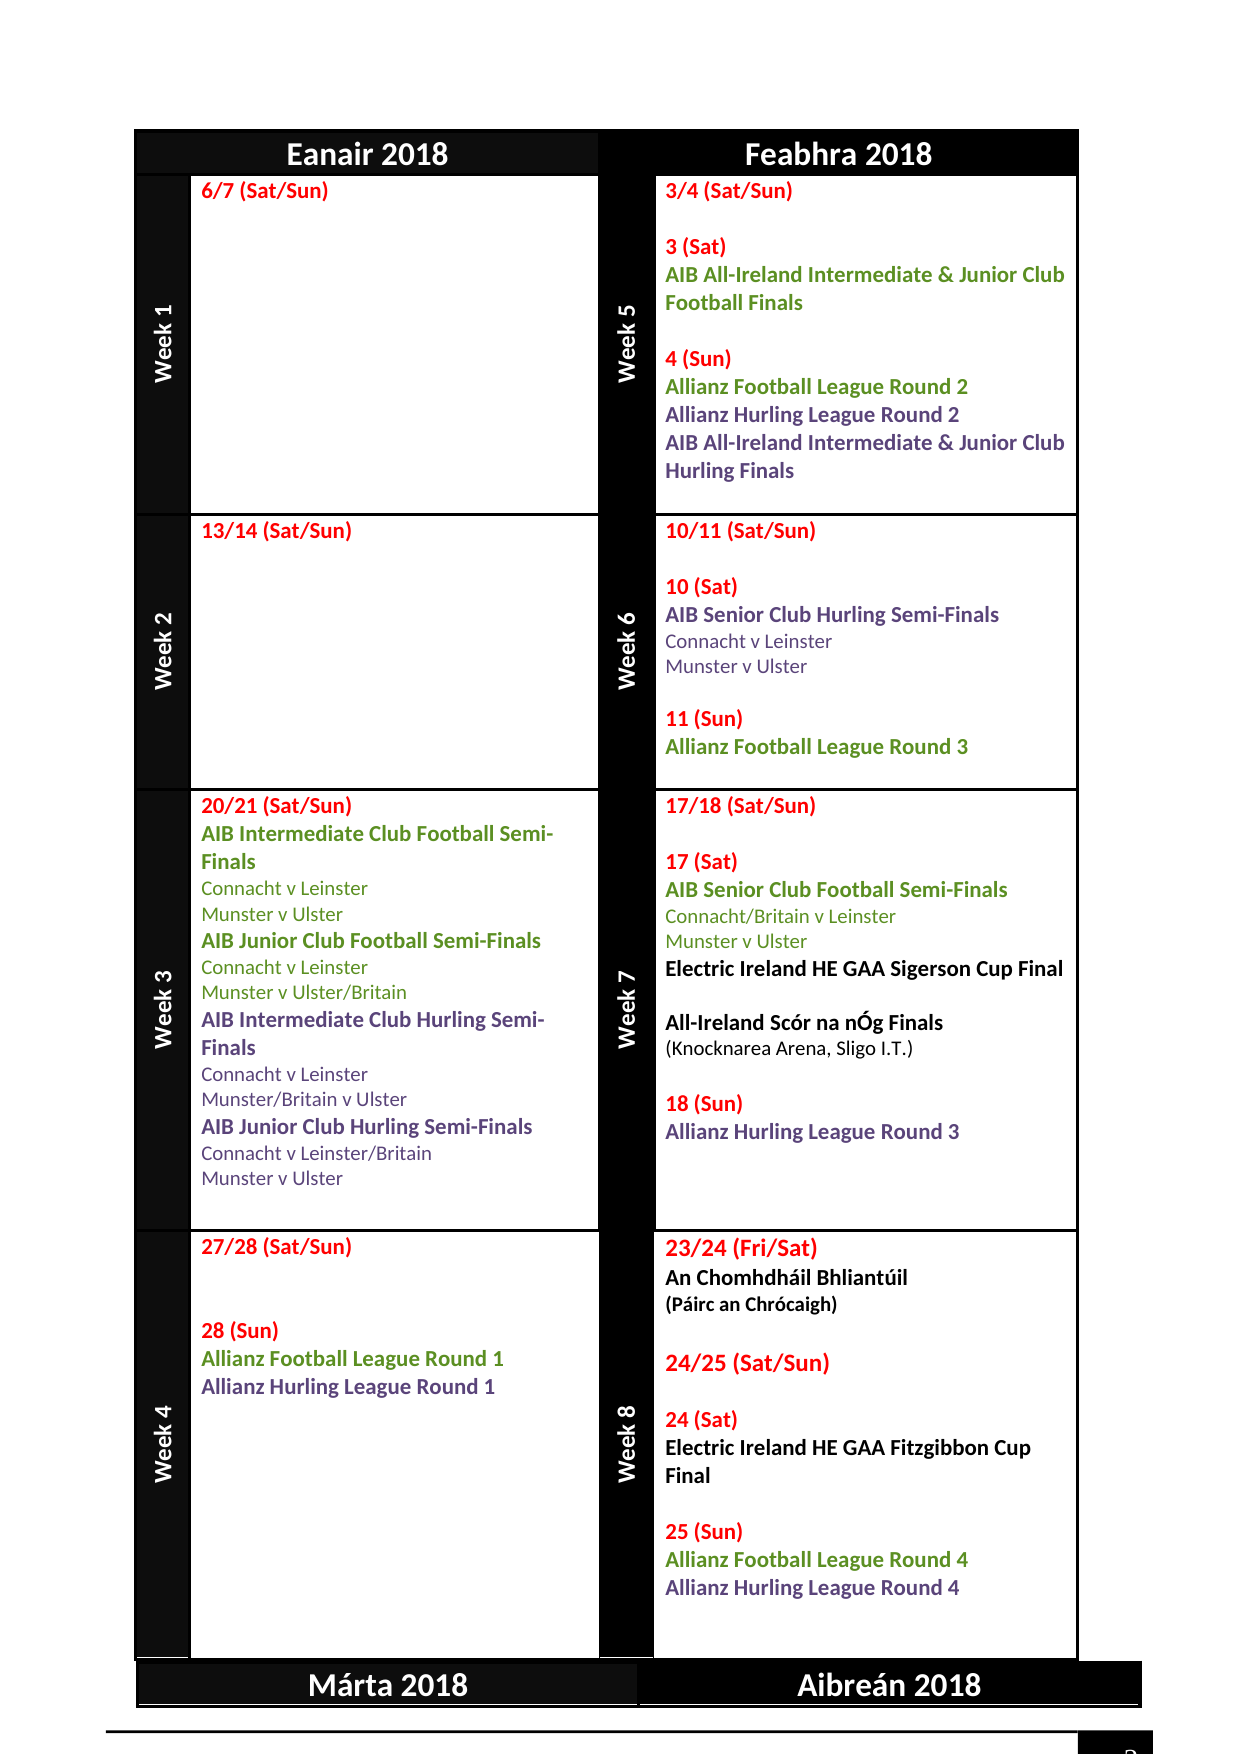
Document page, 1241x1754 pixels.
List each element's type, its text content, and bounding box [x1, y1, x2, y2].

table_cell Week 2 [137, 516, 188, 788]
table_cell Week 6 [601, 516, 652, 788]
table_cell Week 8 [600, 1230, 653, 1657]
table_cell Week 4 [137, 1232, 188, 1657]
table_header Márta 2018 [139, 1664, 637, 1704]
table_cell Week 5 [601, 176, 652, 513]
table_header Aibreán 2018 [640, 1664, 1138, 1704]
table_cell 13/14 (Sat/Sun) [191, 516, 598, 788]
table_cell 3/4 (Sat/Sun) 3 (Sat) AIB All-Ireland Intermediate & Junior Club Football Finals 4 (Sun) Allianz Football League Round 2 Allianz Hurling League Round 2 AIB All-Ireland Intermediate & Junior Club Hurling Finals [656, 176, 1076, 513]
table_cell 10/11 (Sat/Sun) 10 (Sat) AIB Senior Club Hurling Semi-Finals Connacht v Leinster Munster v Ulster 11 (Sun) Allianz Football League Round 3 [656, 516, 1076, 788]
table_cell 23/24 (Fri/Sat) An Chomhdháil Bhliantúil (Páirc an Chrócaigh) 24/25 (Sat/Sun) 24 (Sat) Electric Ireland HE GAA Fitzgibbon Cup Final 25 (Sun) Allianz Football League Round 4 Allianz Hurling League Round 4 [654, 1232, 1076, 1657]
table_header Eanair 2018 [137, 133, 598, 173]
table_cell 20/21 (Sat/Sun) AIB Intermediate Club Football Semi-Finals Connacht v Leinster Munster v Ulster AIB Junior Club Football Semi-Finals Connacht v Leinster Munster v Ulster/Britain AIB Intermediate Club Hurling Semi-Finals Connacht v Leinster Munster/Britain v Ulster AIB Junior Club Hurling Semi-Finals Connacht v Leinster/Britain Munster v Ulster [191, 791, 598, 1229]
table_cell Week 1 [137, 176, 188, 513]
table_cell Week 3 [137, 791, 188, 1229]
table_cell 17/18 (Sat/Sun) 17 (Sat) AIB Senior Club Football Semi-Finals Connacht/Britain v Leinster Munster v Ulster Electric Ireland HE GAA Sigerson Cup Final All-Ireland Scór na nÓg Finals (Knocknarea Arena, Sligo I.T.) 18 (Sun) Allianz Hurling League Round 3 [656, 791, 1076, 1229]
table_cell 27/28 (Sat/Sun) 28 (Sun) Allianz Football League Round 1 Allianz Hurling League Round 1 [191, 1232, 599, 1657]
table_cell 6/7 (Sat/Sun) [191, 176, 598, 513]
table_cell Week 7 [601, 791, 652, 1229]
table_header Feabhra 2018 [601, 133, 1076, 173]
